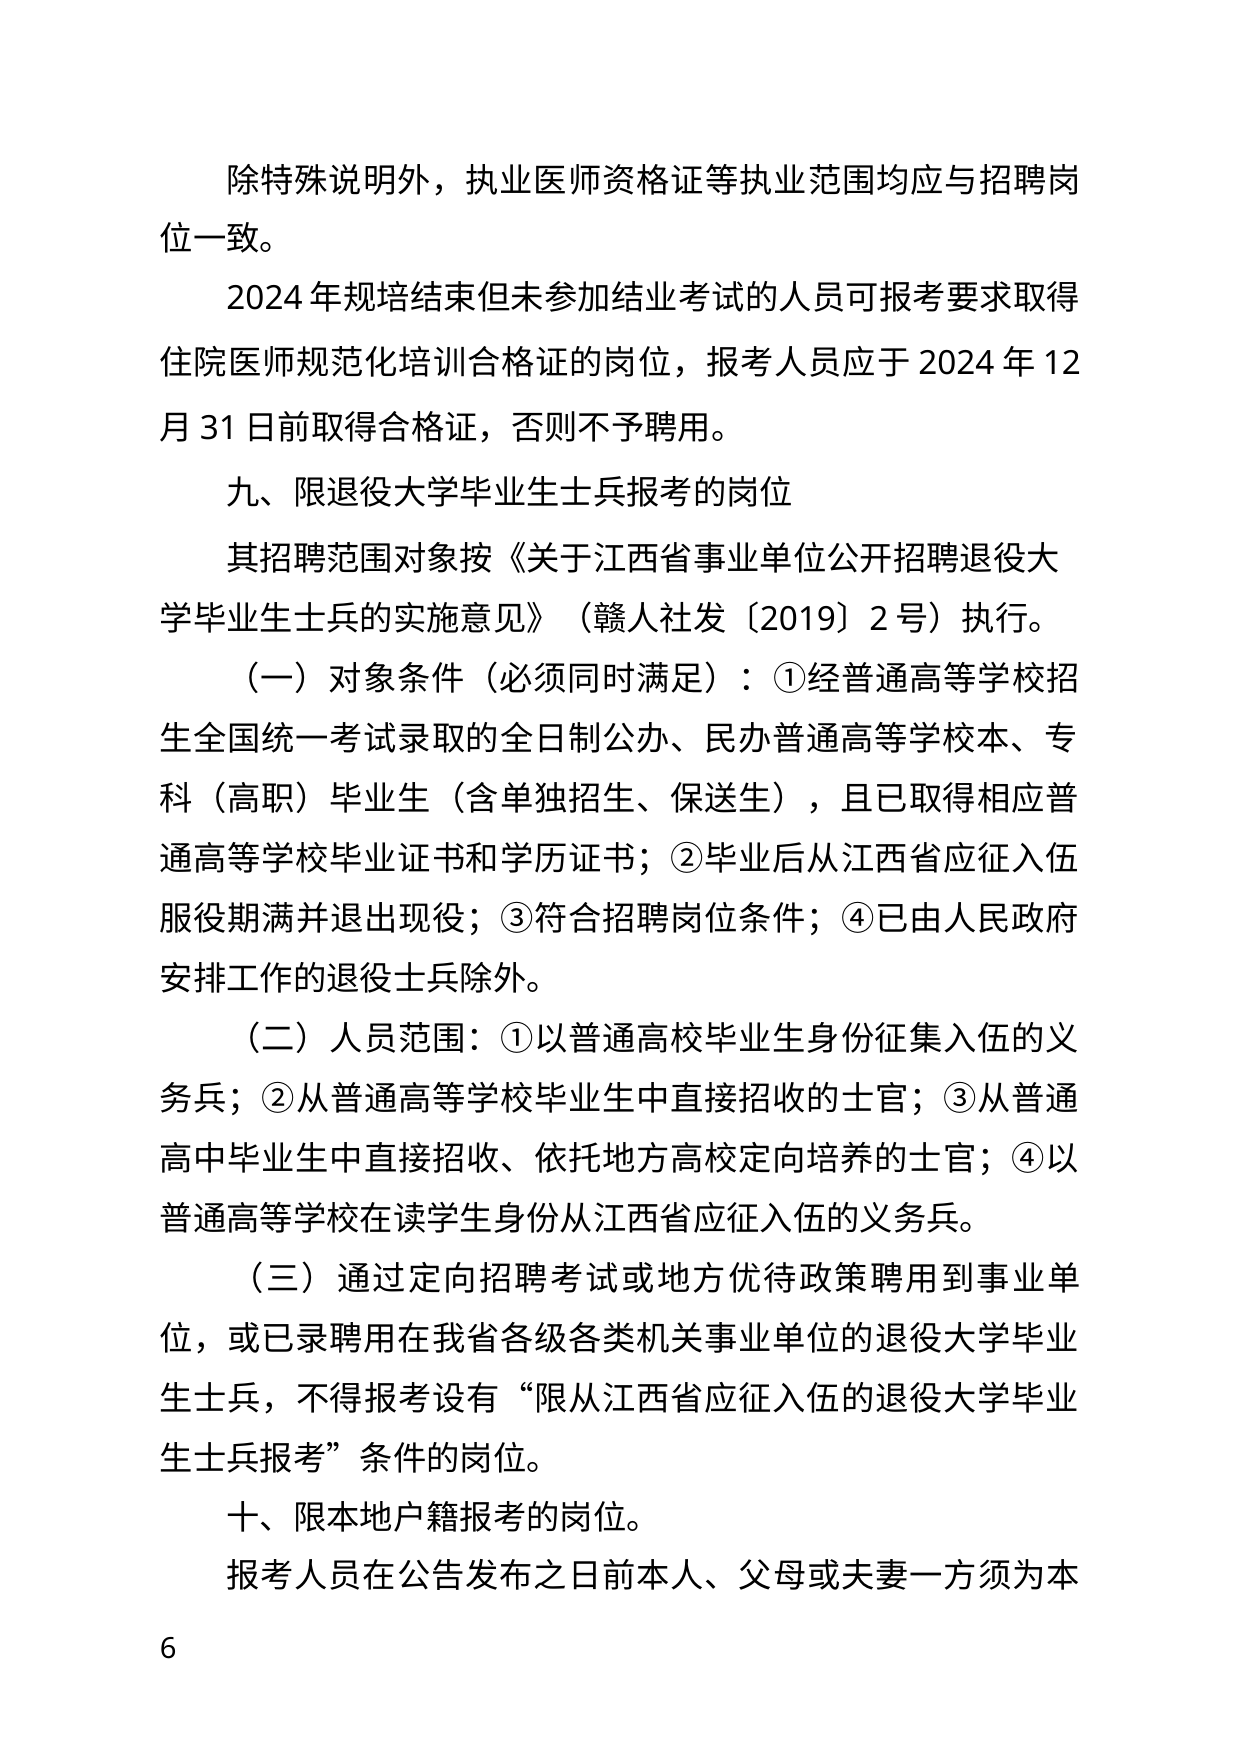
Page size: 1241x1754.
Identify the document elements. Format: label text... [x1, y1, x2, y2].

text 九、限退役大学毕业生士兵报考的岗位 [159, 457, 1081, 522]
text 2024年规培结束但未参加结业考试的人员可报考要求取得住院医师规范化培训合格证的岗位，报考人员应于2024年12月31日前取得合格证，否则不予聘用。 [159, 262, 1081, 457]
text 其招聘范围对象按《关于江西省事业单位公开招聘退役大学毕业生士兵的实施意见》（赣人社发〔2019〕2号）执行。 [159, 522, 1081, 642]
text （三）通过定向招聘考试或地方优待政策聘用到事业单位，或已录聘用在我省各级各类机关事业单位的退役大学毕业生士兵，不得报考设有“限从江西省应征入伍的退役大学毕业生士兵报考”条件的岗位。 [159, 1242, 1081, 1482]
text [159, 1541, 1081, 1599]
text （二）人员范围：①以普通高校毕业生身份征集入伍的义务兵；②从普通高等学校毕业生中直接招收的士官；③从普通高中毕业生中直接招收、依托地方高校定向培养的士官；④以普通高等学校在读学生身份从江西省应征入伍的义务兵。 [159, 1002, 1081, 1242]
text （一）对象条件（必须同时满足）：①经普通高等学校招生全国统一考试录取的全日制公办、民办普通高等学校本、专科（高职）毕业生（含单独招生、保送生），且已取得相应普通高等学校毕业证书和学历证书；②毕业后从江西省应征入伍服役期满并退出现役；③符合招聘岗位条件；④已由人民政府安排工作的退役士兵除外。 [159, 642, 1081, 1002]
text 除特殊说明外，执业医师资格证等执业范围均应与招聘岗位一致。 [159, 146, 1081, 262]
list 十、限本地户籍报考的岗位。 [159, 1482, 1081, 1541]
